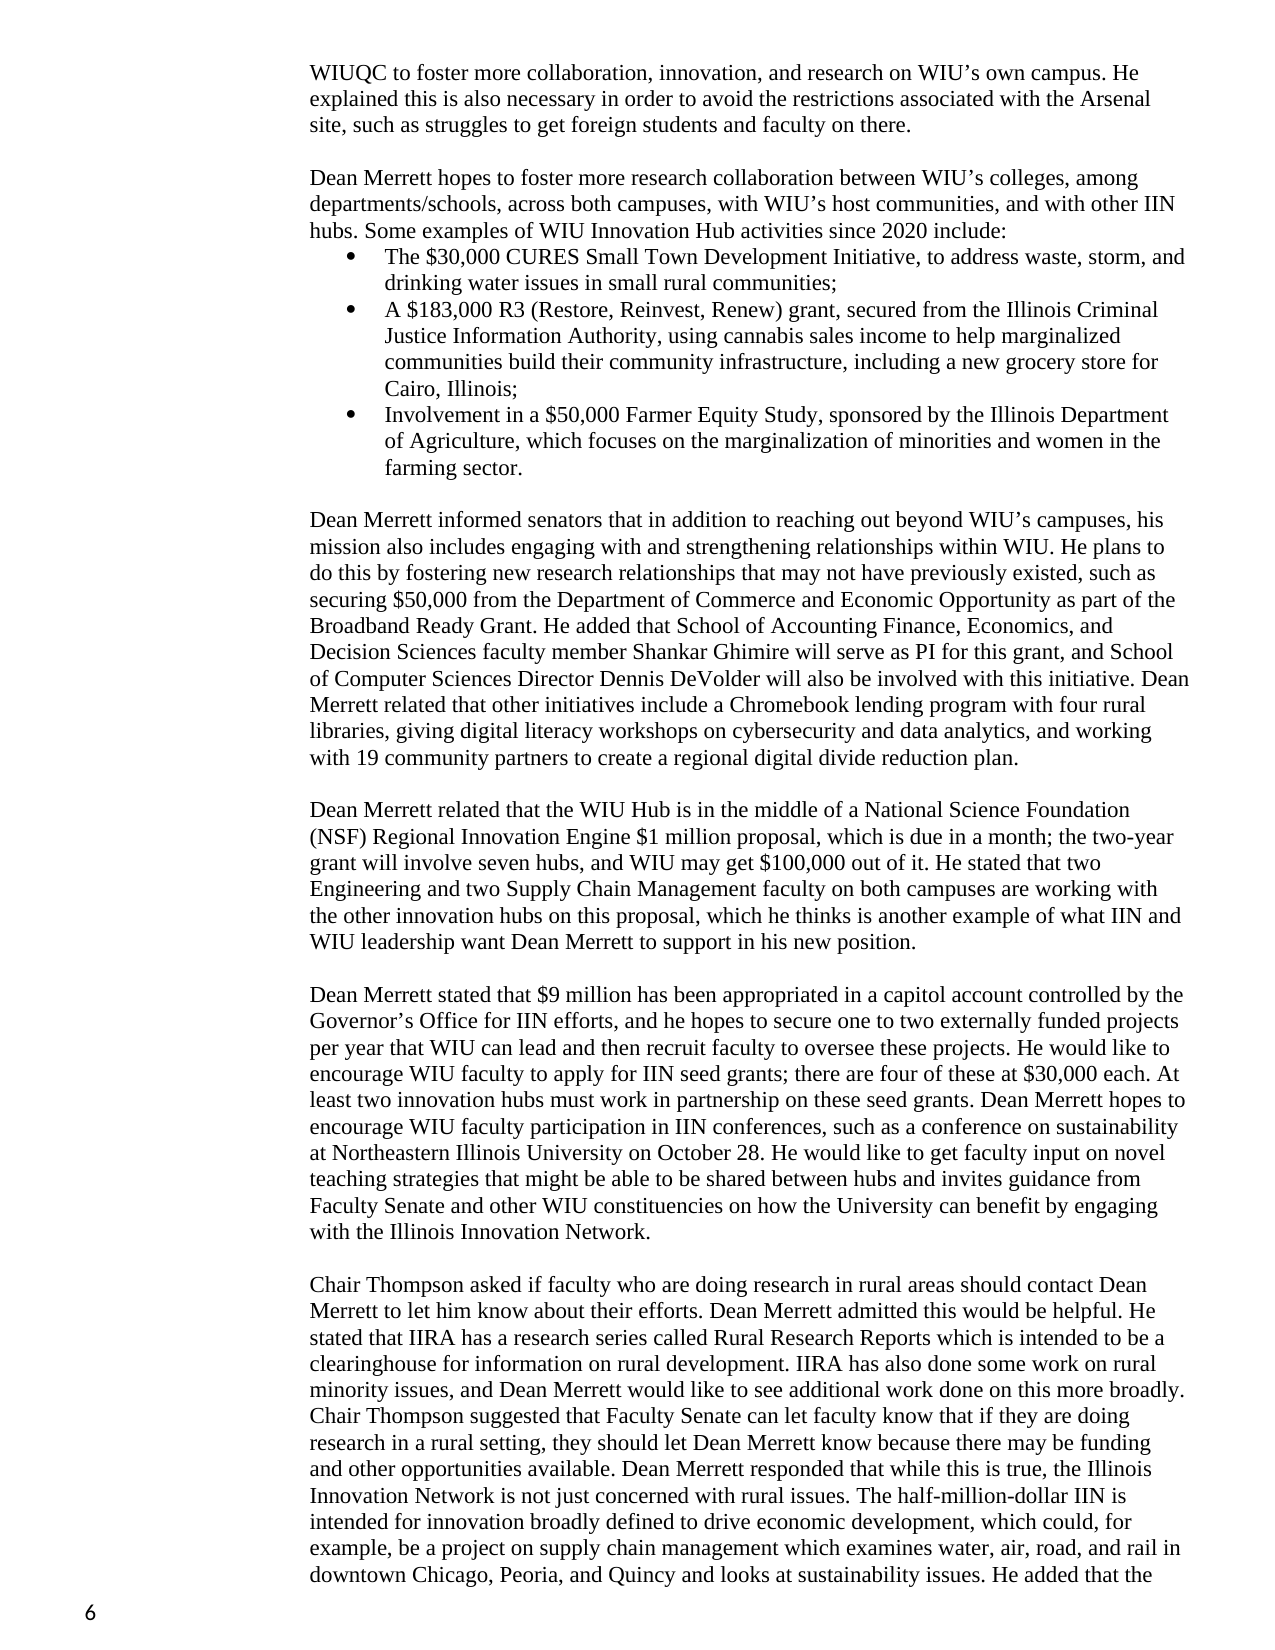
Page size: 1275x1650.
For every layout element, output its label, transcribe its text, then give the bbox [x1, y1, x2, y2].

list The $30,000 CURES Small Town Development Initiative, to address waste, storm, and drinking water issues in small rural communities; [347, 243, 1191, 296]
list A $183,000 R3 (Restore, Reinvest, Renew) grant, secured from the Illinois Criminal Justice Information Authority, using cannabis sales income to help marginalized communities build their community infrastructure, including a new grocery store for Cairo, Illinois; [347, 296, 1191, 401]
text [309, 1271, 1191, 1587]
text Dean Merrett stated that $9 million has been appropriated in a capitol account controlled by the Governor’s Office for IIN efforts, and he hopes to secure one to two externally funded projects per year that WIU can lead and then recruit faculty to oversee these projects. He would like to encourage WIU faculty to apply for IIN seed grants; there are four of these at $30,000 each. At least two innovation hubs must work in partnership on these seed grants. Dean Merrett hopes to encourage WIU faculty participation in IIN conferences, such as a conference on sustainability at Northeastern Illinois University on October 28. He would like to get faculty input on novel teaching strategies that might be able to be shared between hubs and invites guidance from Faculty Senate and other WIU constituencies on how the University can benefit by engaging with the Illinois Innovation Network. [309, 981, 1191, 1244]
list Involvement in a $50,000 Farmer Equity Study, sponsored by the Illinois Department of Agriculture, which focuses on the marginalization of minorities and women in the farming sector. [347, 401, 1191, 480]
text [309, 58, 1191, 138]
text Dean Merrett related that the WIU Hub is in the middle of a National Science Foundation (NSF) Regional Innovation Engine $1 million proposal, which is due in a month; the two-year grant will involve seven hubs, and WIU may get $100,000 out of it. He stated that two Engineering and two Supply Chain Management faculty on both campuses are working with the other innovation hubs on this proposal, which he thinks is another example of what IIN and WIU leadership want Dean Merrett to support in his new position. [309, 796, 1191, 954]
text Dean Merrett hopes to foster more research collaboration between WIU’s colleges, among departments/schools, across both campuses, with WIU’s host communities, and with other IIN hubs. Some examples of WIU Innovation Hub activities since 2020 include: [309, 164, 1191, 243]
text Dean Merrett informed senators that in addition to reaching out beyond WIU’s campuses, his mission also includes engaging with and strengthening relationships within WIU. He plans to do this by fostering new research relationships that may not have previously existed, such as securing $50,000 from the Department of Commerce and Economic Opportunity as part of the Broadband Ready Grant. He added that School of Accounting Finance, Economics, and Decision Sciences faculty member Shankar Ghimire will serve as PI for this grant, and School of Computer Sciences Director Dennis DeVolder will also be involved with this initiative. Dean Merrett related that other initiatives include a Chromebook lending program with four rural libraries, giving digital literacy workshops on cybersecurity and data analytics, and working with 19 community partners to create a regional digital divide reduction plan. [309, 507, 1191, 770]
